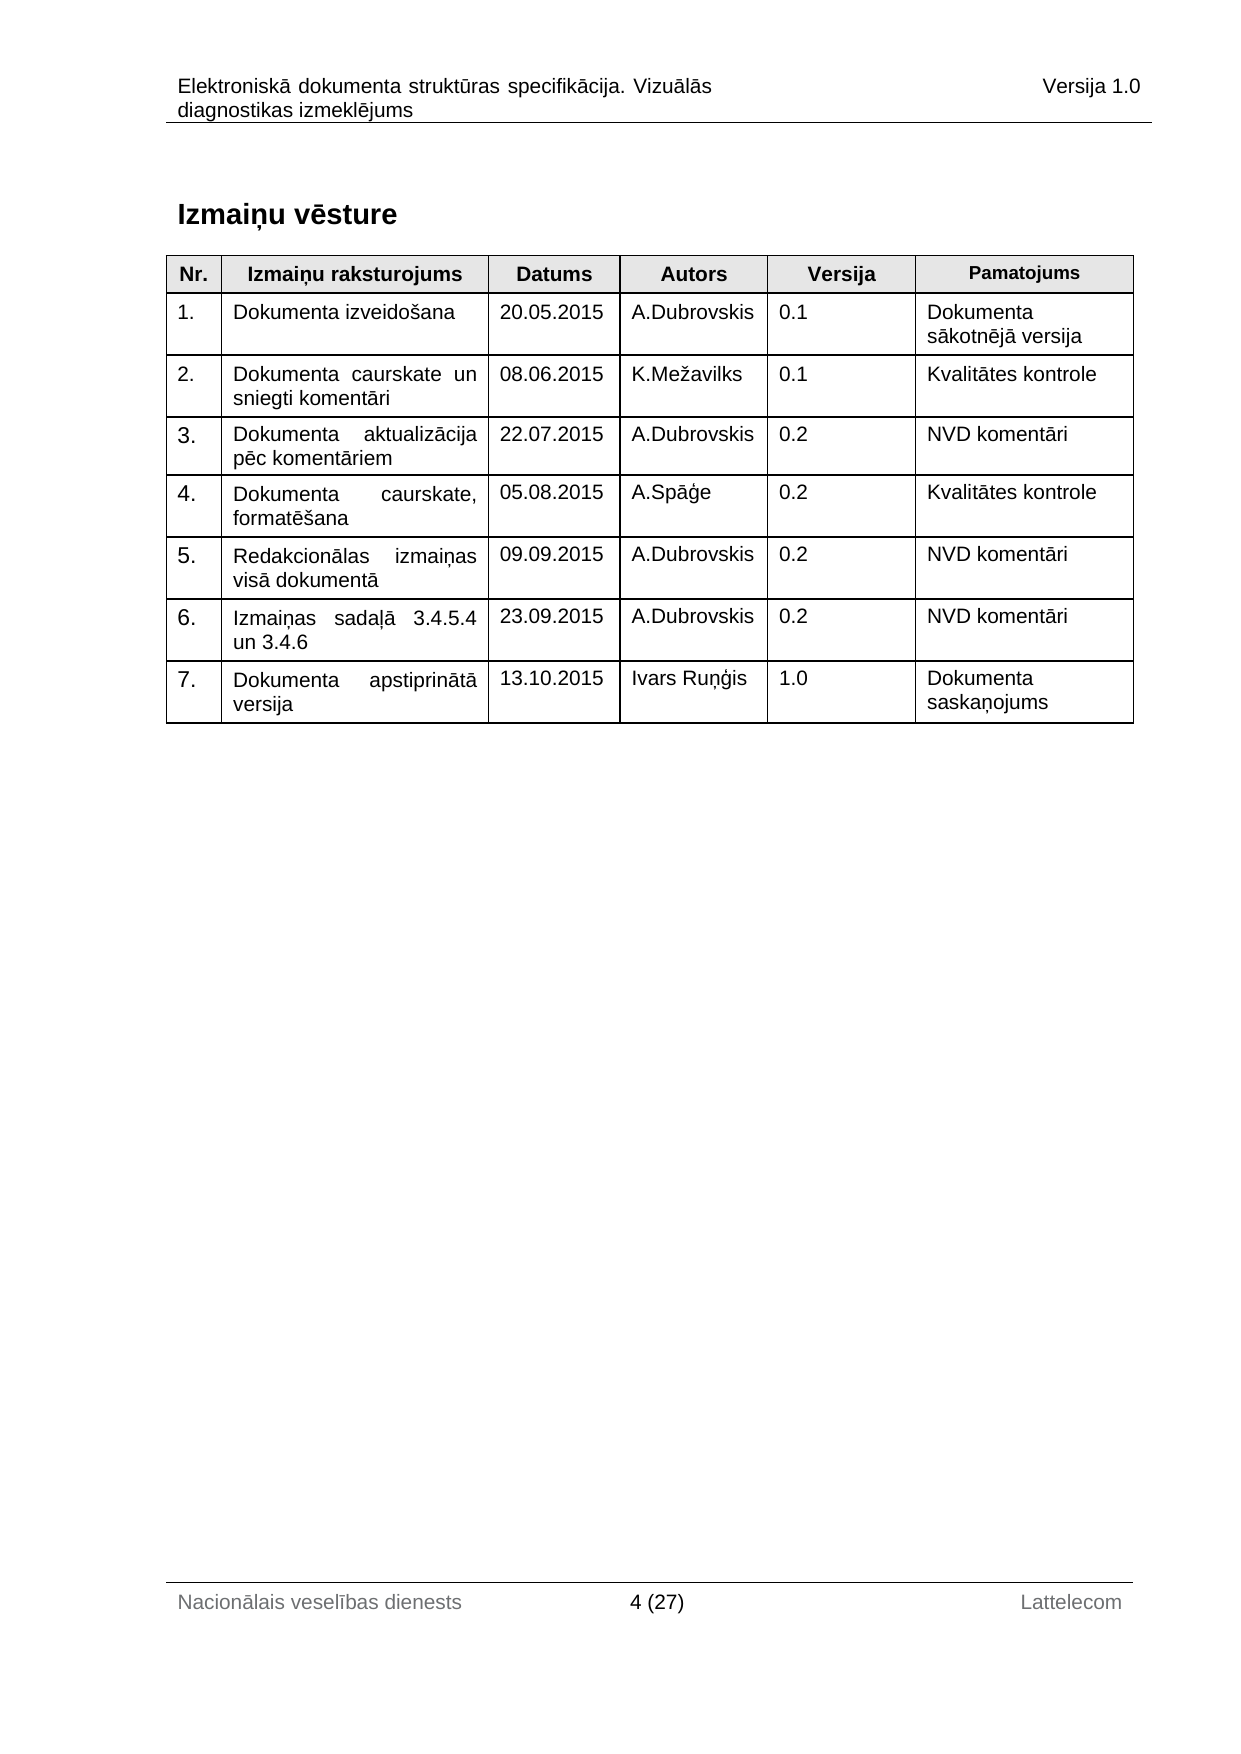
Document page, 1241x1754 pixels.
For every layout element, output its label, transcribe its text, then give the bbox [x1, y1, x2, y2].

table_cell Kvalitātes kontrole [916, 476, 1133, 536]
table_cell Dokumenta apstiprinātā versija [222, 662, 488, 722]
table_cell Izmaiņas sadaļā 3.4.5.4 un 3.4.6 [222, 600, 488, 660]
table_cell 1.0 [768, 662, 915, 722]
table_cell 0.2 [768, 418, 915, 474]
table_cell Dokumenta caurskate un sniegti komentāri [222, 356, 488, 416]
table_cell Ivars Ruņģis [621, 662, 767, 722]
table_header Pamatojums [916, 256, 1133, 292]
table_cell Dokumenta saskaņojums [916, 662, 1133, 722]
table_cell [167, 294, 221, 354]
table_cell 13.10.2015 [489, 662, 619, 722]
table_header Nr. [167, 256, 221, 292]
table_cell 09.09.2015 [489, 538, 619, 598]
table_cell 0.2 [768, 538, 915, 598]
table_cell [167, 538, 221, 598]
table_cell NVD komentāri [916, 600, 1133, 660]
table_header Datums [489, 256, 619, 292]
table_cell A.Dubrovskis [621, 418, 767, 474]
table_cell 0.2 [768, 476, 915, 536]
table_header Versija [768, 256, 915, 292]
table_cell 0.1 [768, 356, 915, 416]
table_cell 05.08.2015 [489, 476, 619, 536]
table_cell Dokumenta aktualizācija pēc komentāriem [222, 418, 488, 474]
table_header Izmaiņu raksturojums [222, 256, 488, 292]
table_cell [167, 662, 221, 722]
table_cell [167, 600, 221, 660]
table_cell 0.1 [768, 294, 915, 354]
table_cell A.Spāģe [621, 476, 767, 536]
table_cell A.Dubrovskis [621, 600, 767, 660]
table_cell Dokumenta izveidošana [222, 294, 488, 354]
table_cell NVD komentāri [916, 538, 1133, 598]
table_cell [167, 356, 221, 416]
table_cell Kvalitātes kontrole [916, 356, 1133, 416]
table_cell 0.2 [768, 600, 915, 660]
table_cell 20.05.2015 [489, 294, 619, 354]
table_header Autors [621, 256, 767, 292]
subtitle Izmaiņu vēsture [177, 197, 1122, 230]
table_cell A.Dubrovskis [621, 538, 767, 598]
table_cell 23.09.2015 [489, 600, 619, 660]
table_cell [167, 476, 221, 536]
table_cell Dokumenta caurskate, formatēšana [222, 476, 488, 536]
table_cell [167, 418, 221, 474]
table_cell Dokumenta sākotnējā versija [916, 294, 1133, 354]
table_cell Redakcionālas izmaiņas visā dokumentā [222, 538, 488, 598]
table_cell NVD komentāri [916, 418, 1133, 474]
table_cell K.Mežavilks [621, 356, 767, 416]
table_cell 08.06.2015 [489, 356, 619, 416]
table_cell A.Dubrovskis [621, 294, 767, 354]
table_cell 22.07.2015 [489, 418, 619, 474]
